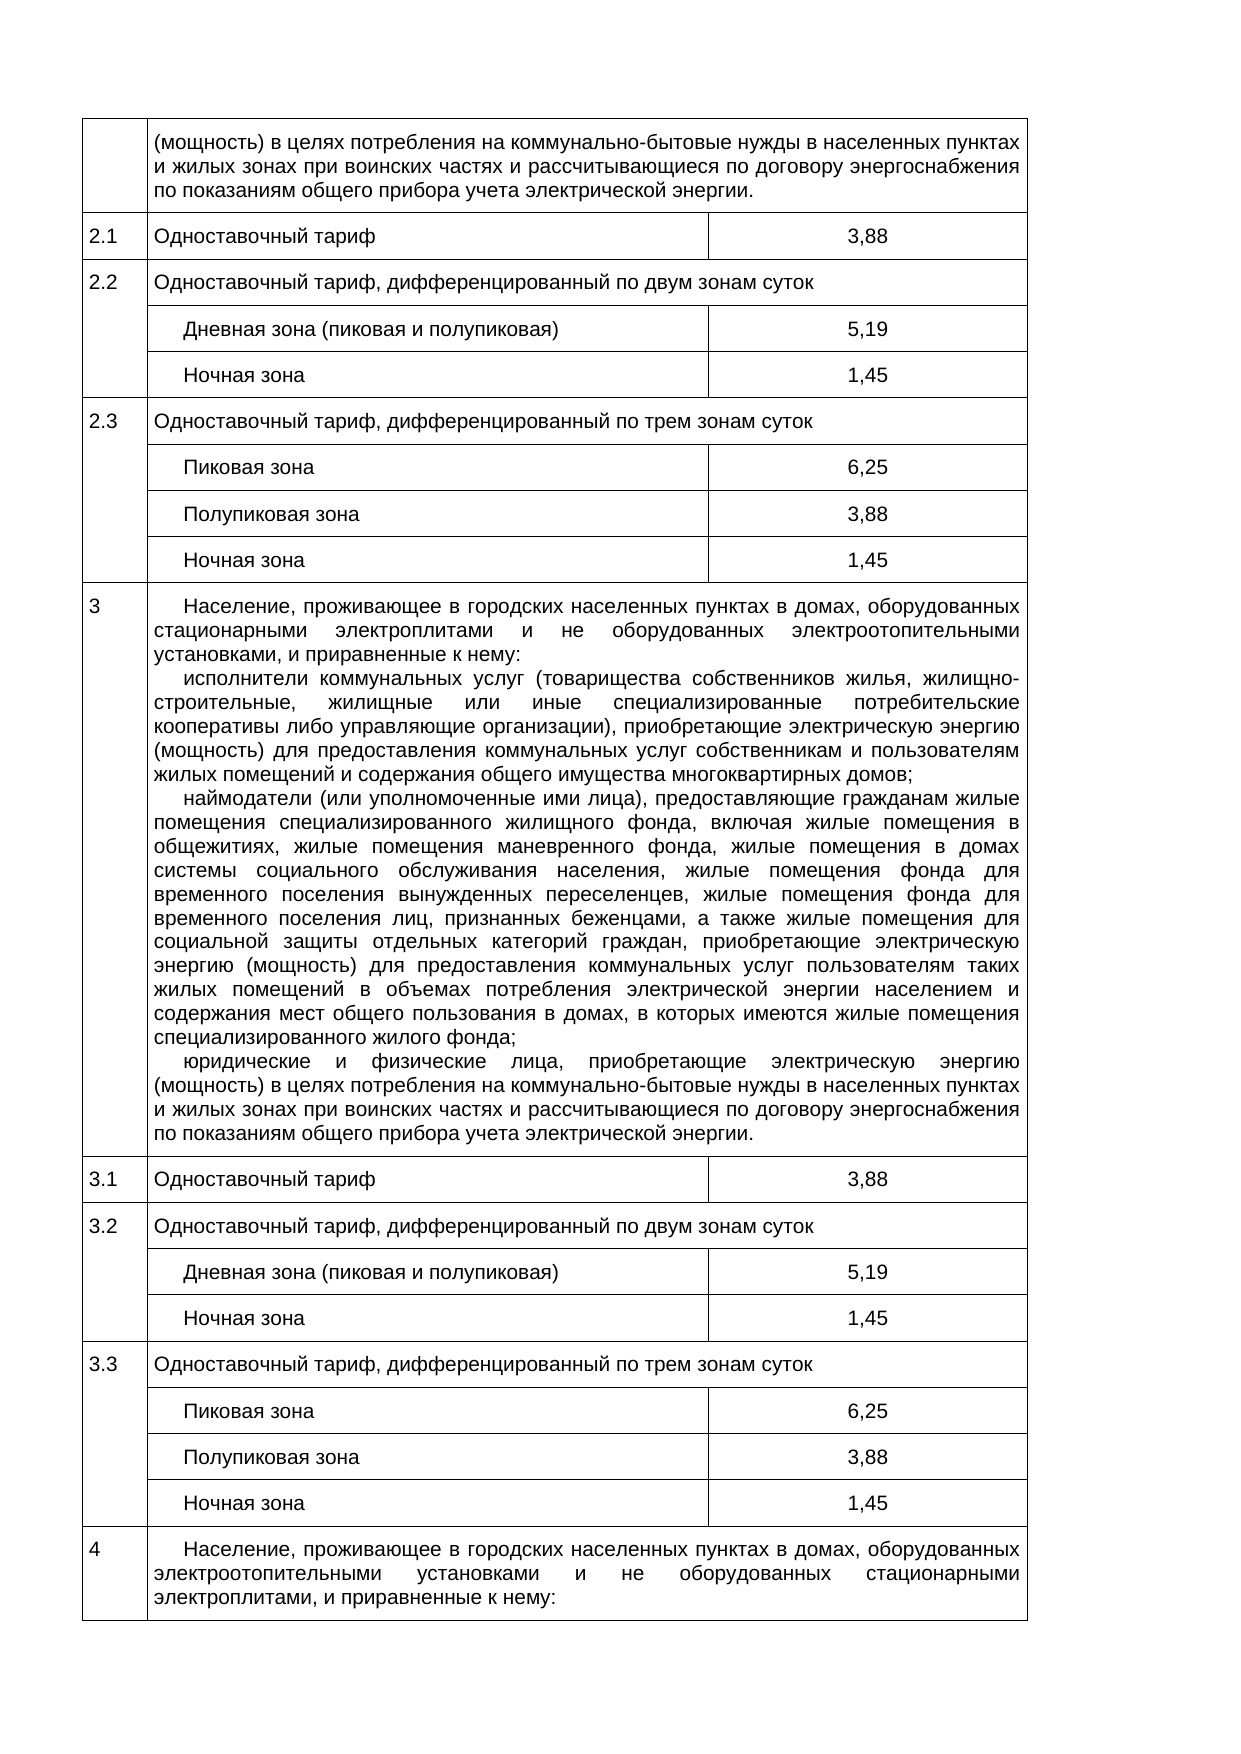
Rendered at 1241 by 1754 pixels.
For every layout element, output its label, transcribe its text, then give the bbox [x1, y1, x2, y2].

table_cell 3,88 [709, 1157, 1027, 1202]
table_cell Ночная зона [148, 537, 708, 582]
table_cell Одноставочный тариф, дифференцированный по двум зонам суток [148, 1203, 1027, 1248]
table_cell Одноставочный тариф [148, 1157, 708, 1202]
table_cell 4 [83, 1527, 147, 1620]
table_cell Дневная зона (пиковая и полупиковая) [148, 1249, 708, 1294]
table_cell Пиковая зона [148, 445, 708, 490]
table_cell Одноставочный тариф, дифференцированный по двум зонам суток [148, 260, 1027, 305]
table_cell 3.2 [83, 1203, 147, 1341]
table_cell 6,25 [709, 1388, 1027, 1433]
table_cell 2 [83, 119, 147, 212]
table_cell 2.2 [83, 260, 147, 397]
table_cell 6,25 [709, 445, 1027, 490]
table_cell Полупиковая зона [148, 491, 708, 536]
table_cell 1,45 [709, 1295, 1027, 1341]
table_cell Ночная зона [148, 1295, 708, 1341]
table_cell 1,45 [709, 537, 1027, 582]
table_cell 2.3 [83, 398, 147, 582]
table_cell 1,45 [709, 1480, 1027, 1526]
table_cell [148, 1527, 1027, 1620]
table_cell 3.1 [83, 1157, 147, 1202]
table_cell Одноставочный тариф, дифференцированный по трем зонам суток [148, 398, 1027, 443]
table_cell 1,45 [709, 352, 1027, 397]
table_cell Одноставочный тариф, дифференцированный по трем зонам суток [148, 1342, 1027, 1387]
table_cell Население, проживающее в городских населенных пунктах в домах, оборудованных стационарными электроплитами и не оборудованных электроотопительными установками, и приравненные к нему: исполнители коммунальных услуг (товарищества собственников жилья, жилищно-строительные, жилищные или иные специализированные потребительские кооперативы либо управляющие организации), приобретающие электрическую энергию (мощность) для предоставления коммунальных услуг собственникам и пользователям жилых помещений и содержания общего имущества многоквартирных домов; наймодатели (или уполномоченные ими лица), предоставляющие гражданам жилые помещения специализированного жилищного фонда, включая жилые помещения в общежитиях, жилые помещения маневренного фонда, жилые помещения в домах системы социального обслуживания населения, жилые помещения фонда для временного поселения вынужденных переселенцев, жилые помещения фонда для временного поселения лиц, признанных беженцами, а также жилые помещения для социальной защиты отдельных категорий граждан, приобретающие электрическую энергию (мощность) для предоставления коммунальных услуг пользователям таких жилых помещений в объемах потребления электрической энергии населением и содержания мест общего пользования в домах, в которых имеются жилые помещения специализированного жилого фонда; юридические и физические лица, приобретающие электрическую энергию (мощность) в целях потребления на коммунально-бытовые нужды в населенных пунктах и жилых зонах при воинских частях и рассчитывающиеся по договору энергоснабжения по показаниям общего прибора учета электрической энергии. [148, 583, 1027, 1156]
table_cell Ночная зона [148, 1480, 708, 1526]
table_cell 3.3 [83, 1342, 147, 1526]
table_cell 5,19 [709, 306, 1027, 351]
table_cell 3,88 [709, 213, 1027, 258]
table_cell Одноставочный тариф [148, 213, 708, 258]
table_cell 3,88 [709, 1434, 1027, 1479]
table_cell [148, 119, 1027, 212]
table_cell 2.1 [83, 213, 147, 258]
table_cell Пиковая зона [148, 1388, 708, 1433]
table_cell 3 [83, 583, 147, 1156]
table_cell Дневная зона (пиковая и полупиковая) [148, 306, 708, 351]
table_cell Полупиковая зона [148, 1434, 708, 1479]
table_cell Ночная зона [148, 352, 708, 397]
table_cell 5,19 [709, 1249, 1027, 1294]
table_cell 3,88 [709, 491, 1027, 536]
